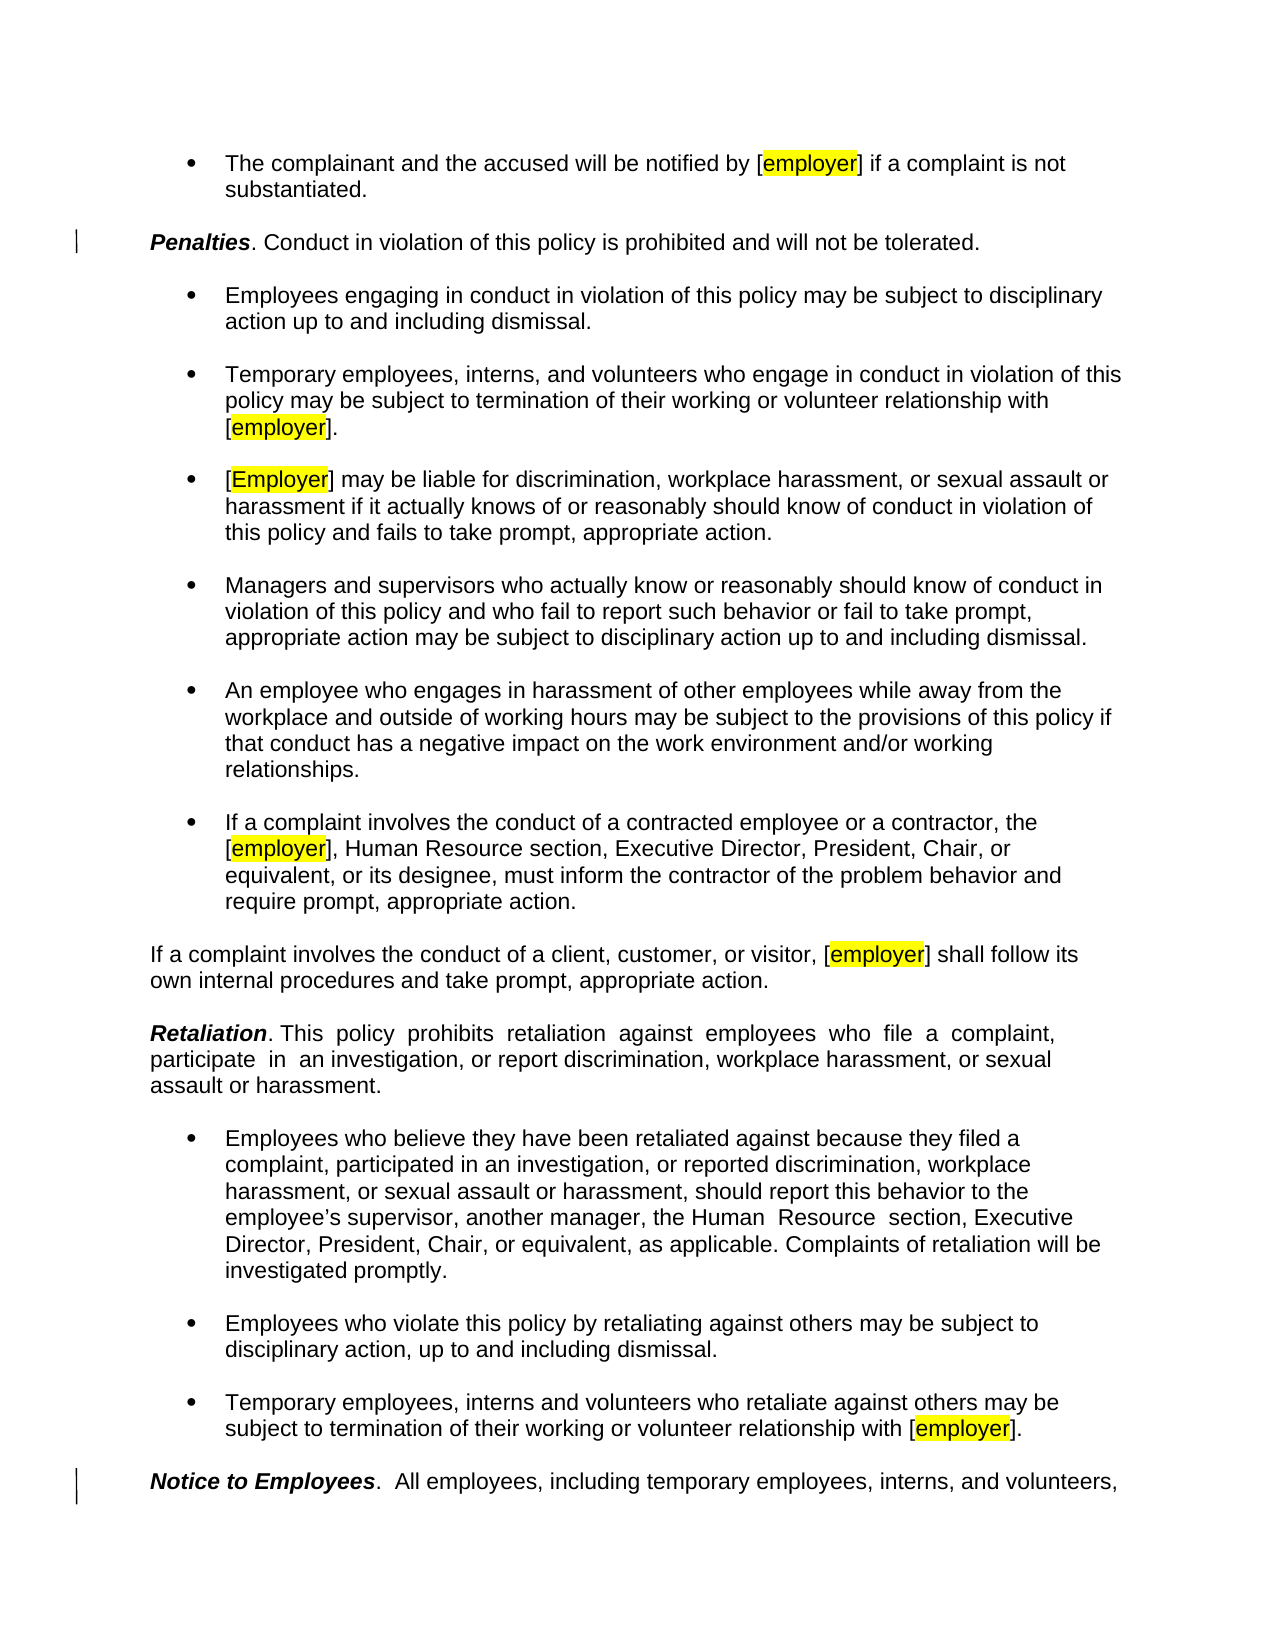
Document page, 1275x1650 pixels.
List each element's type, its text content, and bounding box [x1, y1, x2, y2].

text Retaliation. This policy prohibits retaliation against employees who file a complaint, participate in an investigation, or report discrimination, workplace harassment, or sexual assault or harassment. [150, 1020, 1125, 1099]
list Managers and supervisors who actually know or reasonably should know of conduct in violation of this policy and who fail to report such behavior or fail to take prompt, appropriate action may be subject to disciplinary action up to and including dismissal. [187, 572, 1125, 651]
list Temporary employees, interns, and volunteers who engage in conduct in violation of this policy may be subject to termination of their working or volunteer relationship with [employer]. [187, 361, 1125, 440]
text Penalties. Conduct in violation of this policy is prohibited and will not be tolerated. [150, 229, 1125, 255]
list Employees who believe they have been retaliated against because they filed a complaint, participated in an investigation, or reported discrimination, workplace harassment, or sexual assault or harassment, should report this behavior to the employee’s supervisor, another manager, the Human Resource section, Executive Director, President, Chair, or equivalent, as applicable. Complaints of retaliation will be investigated promptly. [187, 1125, 1125, 1283]
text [150, 1468, 1125, 1494]
list [Employer] may be liable for discrimination, workplace harassment, or sexual assault or harassment if it actually knows of or reasonably should know of conduct in violation of this policy and fails to take prompt, appropriate action. [187, 466, 1125, 545]
list Temporary employees, interns and volunteers who retaliate against others may be subject to termination of their working or volunteer relationship with [employer]. [187, 1389, 1125, 1441]
list If a complaint involves the conduct of a contracted employee or a contractor, the [employer], Human Resource section, Executive Director, President, Chair, or equivalent, or its designee, must inform the contractor of the problem behavior and require prompt, appropriate action. [187, 809, 1125, 914]
text If a complaint involves the conduct of a client, customer, or visitor, [employer] shall follow its own internal procedures and take prompt, appropriate action. [150, 941, 1125, 993]
list Employees engaging in conduct in violation of this policy may be subject to disciplinary action up to and including dismissal. [187, 282, 1125, 334]
list Employees who violate this policy by retaliating against others may be subject to disciplinary action, up to and including dismissal. [187, 1309, 1125, 1362]
list An employee who engages in harassment of other employees while away from the workplace and outside of working hours may be subject to the provisions of this policy if that conduct has a negative impact on the work environment and/or working relationships. [187, 677, 1125, 782]
list The complainant and the accused will be notified by [employer] if a complaint is not substantiated. [187, 150, 1125, 203]
